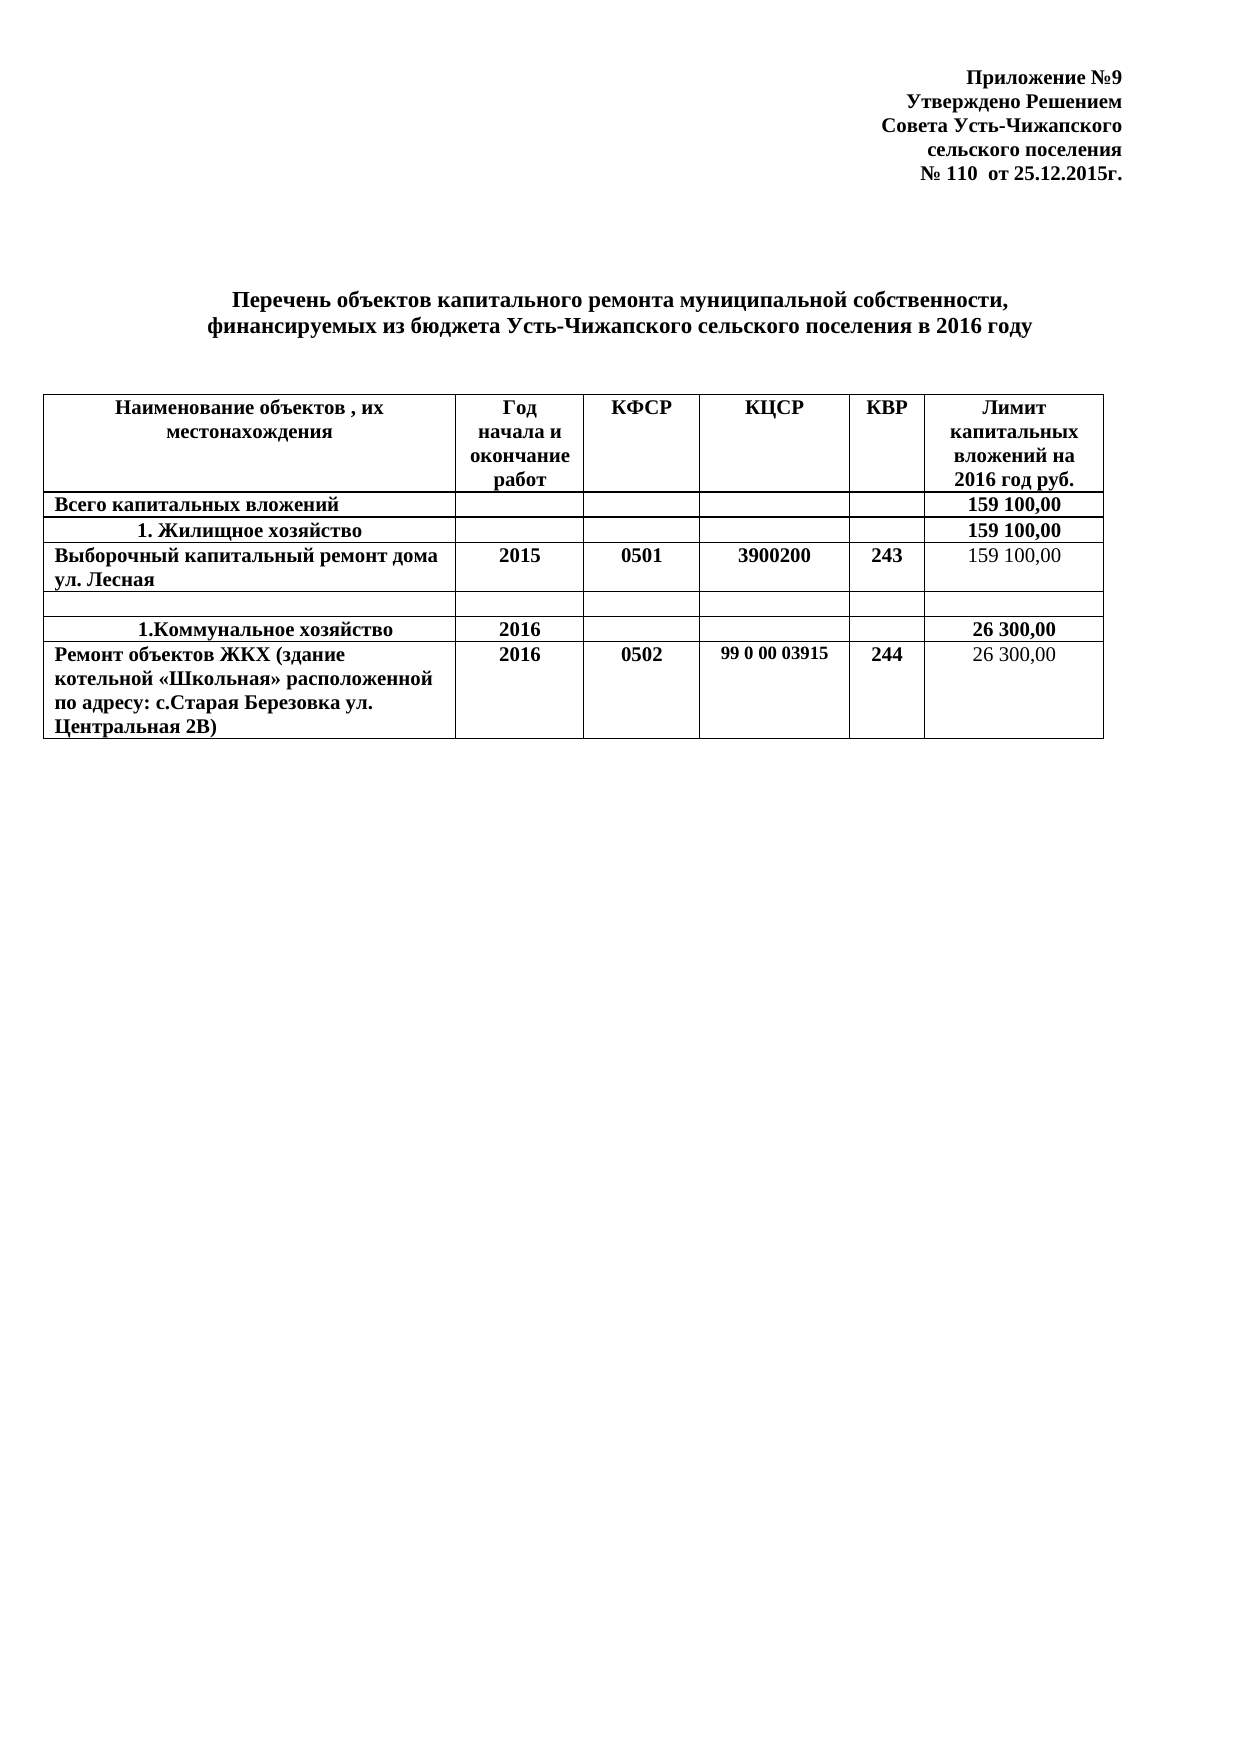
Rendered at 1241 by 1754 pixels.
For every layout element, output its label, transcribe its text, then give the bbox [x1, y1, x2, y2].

table_cell [850, 518, 924, 542]
text сельского поселения [118, 137, 1122, 161]
table_cell 159 100,00 [925, 543, 1103, 591]
table_cell 0502 [584, 642, 699, 738]
table_cell [456, 518, 583, 542]
table_cell 3900200 [700, 543, 849, 591]
table_cell 1.Коммунальное хозяйство [44, 617, 455, 641]
table_cell 26 300,00 [925, 642, 1103, 738]
table_cell 99 0 00 03915 [700, 642, 849, 738]
table_cell 159 100,00 [925, 518, 1103, 542]
subtitle Приложение №9 [118, 65, 1122, 89]
table_cell 244 [850, 642, 924, 738]
table_cell 1. Жилищное хозяйство [44, 518, 455, 542]
table_cell [850, 592, 924, 616]
table_cell Ремонт объектов ЖКХ (здание котельной «Школьная» расположенной по адресу: с.Старая Березовка ул. Центральная 2В) [44, 642, 455, 738]
table_cell [584, 617, 699, 641]
table_header Год начала и окончание работ [456, 395, 583, 491]
table_cell 2015 [456, 543, 583, 591]
table_cell [584, 493, 699, 516]
table_header Лимит капитальных вложений на 2016 год руб. [925, 395, 1103, 491]
table_cell 0501 [584, 543, 699, 591]
table_header Наименование объектов , их местонахождения [44, 395, 455, 491]
table_cell Всего капитальных вложений [44, 493, 455, 516]
table_cell 2016 [456, 617, 583, 641]
table_cell [700, 518, 849, 542]
table_cell [456, 493, 583, 516]
table_cell [44, 592, 455, 616]
table_cell [700, 592, 849, 616]
table_header КЦСР [700, 395, 849, 491]
text № 110 от 25.12.2015г. [118, 161, 1122, 185]
table_cell [850, 493, 924, 516]
table_cell [584, 518, 699, 542]
table_cell [584, 592, 699, 616]
text Перечень объектов капитального ремонта муниципальной собственности, финансируемых из бюджета Усть-Чижапского сельского поселения в 2016 году [118, 286, 1122, 339]
table_cell 243 [850, 543, 924, 591]
text Совета Усть-Чижапского [118, 113, 1122, 137]
table_cell [456, 592, 583, 616]
table_cell [925, 592, 1103, 616]
table_cell [850, 617, 924, 641]
table_cell Выборочный капитальный ремонт дома ул. Лесная [44, 543, 455, 591]
text Утверждено Решением [118, 89, 1122, 113]
table_cell [700, 493, 849, 516]
table_header КФСР [584, 395, 699, 491]
table_cell 26 300,00 [925, 617, 1103, 641]
table_header КВР [850, 395, 924, 491]
table_cell 2016 [456, 642, 583, 738]
table_cell 159 100,00 [925, 493, 1103, 516]
table_cell [700, 617, 849, 641]
